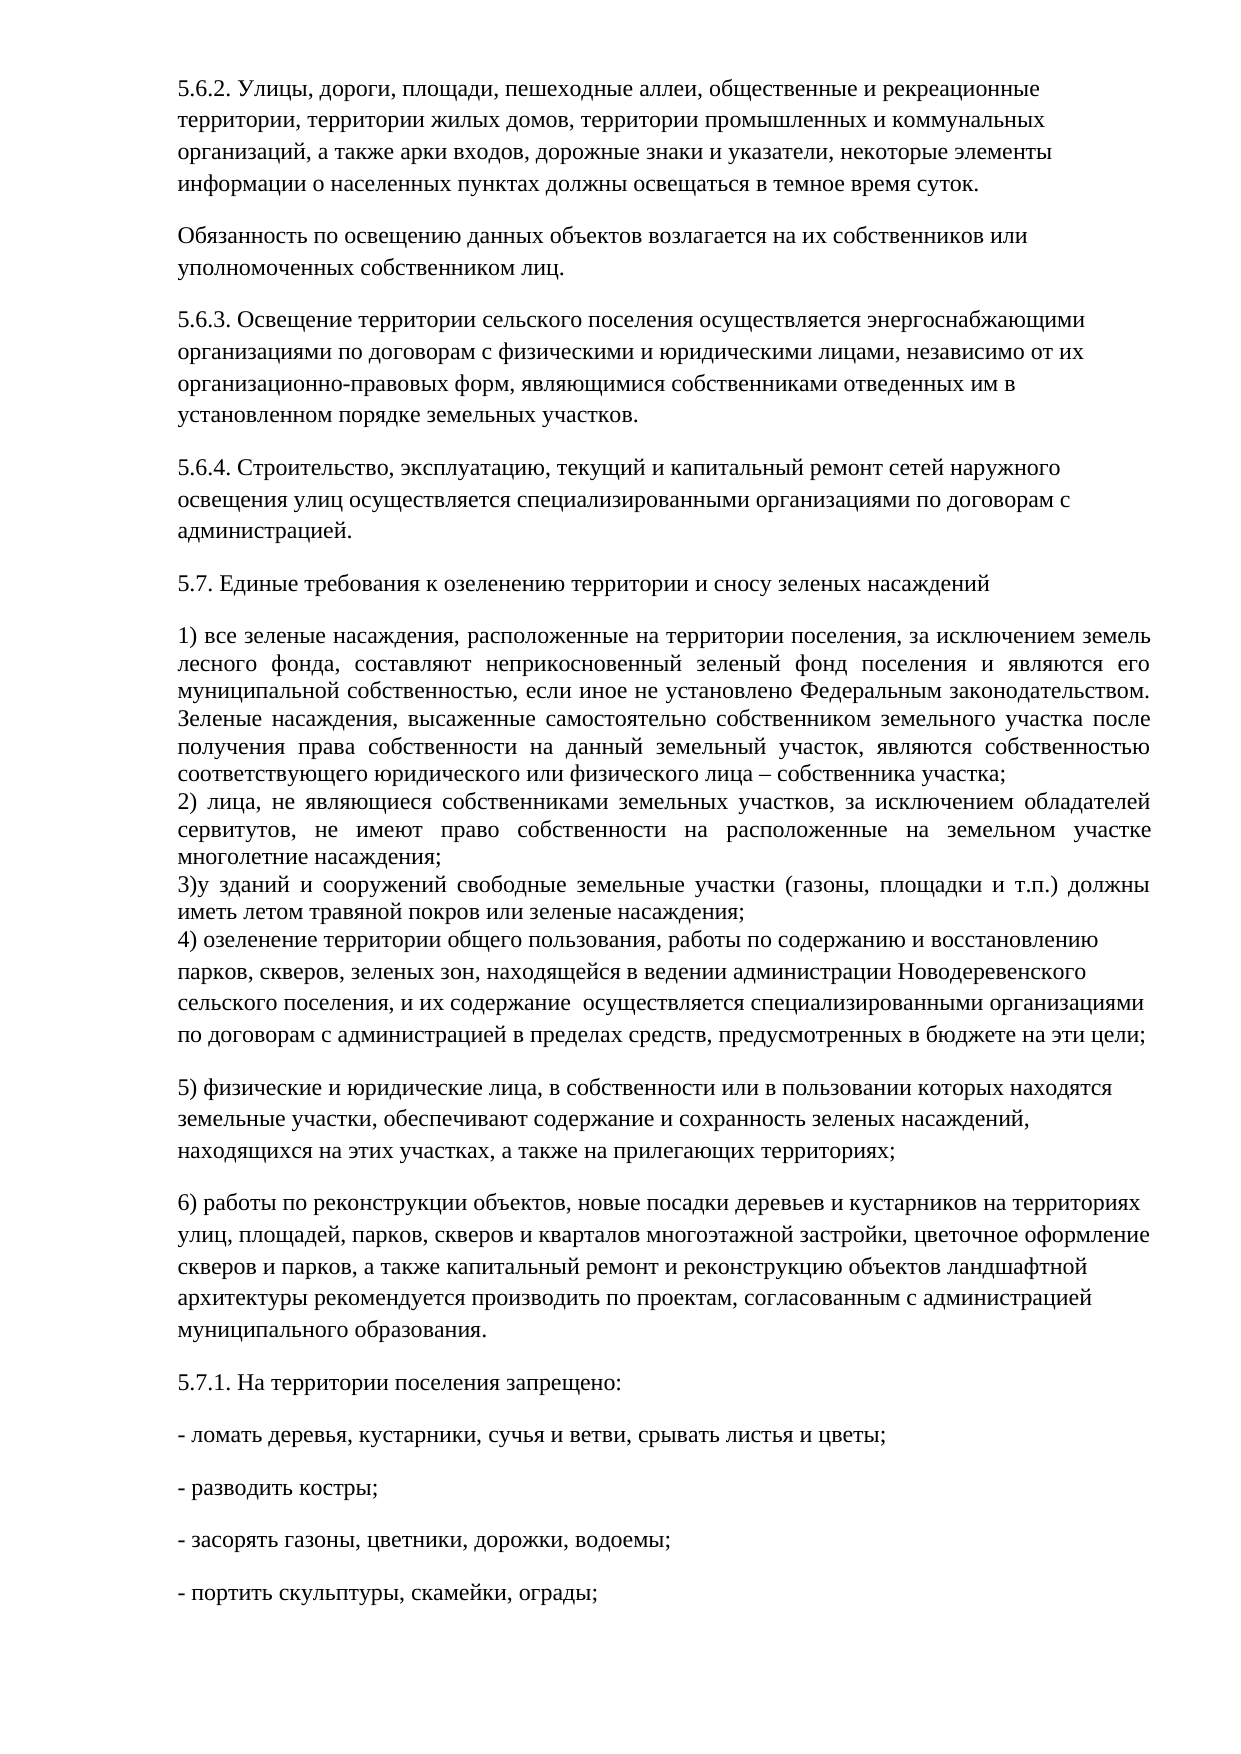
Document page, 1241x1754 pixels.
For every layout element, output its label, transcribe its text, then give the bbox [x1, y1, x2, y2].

text - засорять газоны, цветники, дорожки, водоемы; [177, 1525, 1152, 1553]
text 4) озеленение территории общего пользования, работы по содержанию и восстановлению парков, скверов, зеленых зон, находящейся в ведении администрации Новодеревенского сельского поселения, и их содержание осуществляется специализированными организациями по договорам с администрацией в пределах средств, предусмотренных в бюджете на эти цели; [177, 925, 1152, 1048]
text 5.7. Единые требования к озеленению территории и сносу зеленых насаждений [177, 569, 1152, 596]
text 5.6.3. Освещение территории сельского поселения осуществляется энергоснабжающими организациями по договорам с физическими и юридическими лицами, независимо от их организационно-правовых форм, являющимися собственниками отведенных им в установленном порядке земельных участков. [177, 306, 1152, 428]
text 5.7.1. На территории поселения запрещено: [177, 1367, 1152, 1395]
text 5.6.2. Улицы, дороги, площади, пешеходные аллеи, общественные и рекреационные территории, территории жилых домов, территории промышленных и коммунальных организаций, а также арки входов, дорожные знаки и указатели, некоторые элементы информации о населенных пунктах должны освещаться в темное время суток. [177, 74, 1152, 196]
text 1) все зеленые насаждения, расположенные на территории поселения, за исключением земель лесного фонда, составляют неприкосновенный зеленый фонд поселения и являются его муниципальной собственностью, если иное не установлено Федеральным законодательством. Зеленые насаждения, высаженные самостоятельно собственником земельного участка после получения права собственности на данный земельный участок, являются собственностью соответствующего юридического или физического лица – собственника участка; [177, 621, 1152, 787]
text - разводить костры; [177, 1472, 1152, 1500]
text Обязанность по освещению данных объектов возлагается на их собственников или уполномоченных собственником лиц. [177, 221, 1152, 281]
text 5) физические и юридические лица, в собственности или в пользовании которых находятся земельные участки, обеспечивают содержание и сохранность зеленых насаждений, находящихся на этих участках, а также на прилегающих территориях; [177, 1072, 1152, 1163]
text 3)у зданий и сооружений свободные земельные участки (газоны, площадки и т.п.) должны иметь летом травяной покров или зеленые насаждения; [177, 870, 1152, 925]
text 5.6.4. Строительство, эксплуатацию, текущий и капитальный ремонт сетей наружного освещения улиц осуществляется специализированными организациями по договорам с администрацией. [177, 453, 1152, 544]
text - ломать деревья, кустарники, сучья и ветви, срывать листья и цветы; [177, 1420, 1152, 1448]
text 2) лица, не являющиеся собственниками земельных участков, за исключением обладателей сервитутов, не имеют право собственности на расположенные на земельном участке многолетние насаждения; [177, 787, 1152, 870]
text - портить скульптуры, скамейки, ограды; [177, 1577, 1152, 1605]
text 6) работы по реконструкции объектов, новые посадки деревьев и кустарников на территориях улиц, площадей, парков, скверов и кварталов многоэтажной застройки, цветочное оформление скверов и парков, а также капитальный ремонт и реконструкцию объектов ландшафтной архитектуры рекомендуется производить по проектам, согласованным с администрацией муниципального образования. [177, 1188, 1152, 1343]
